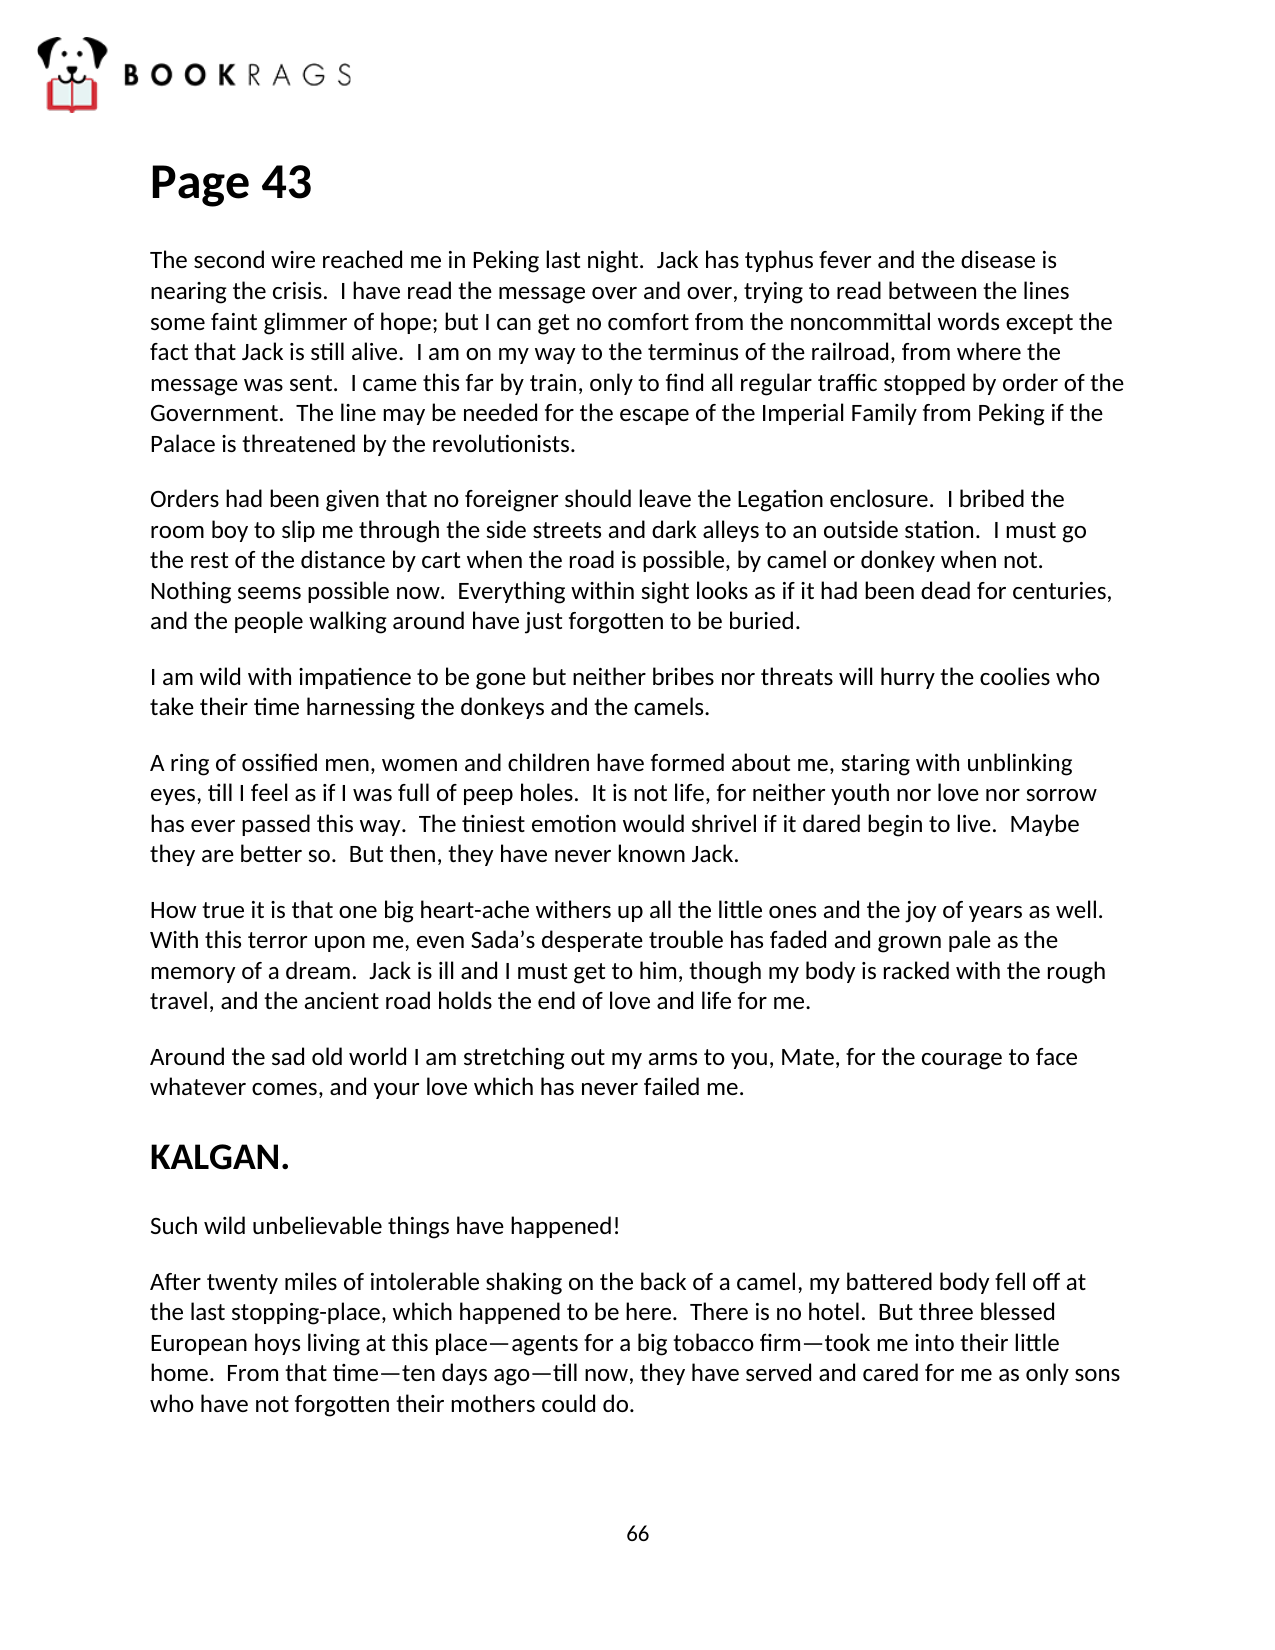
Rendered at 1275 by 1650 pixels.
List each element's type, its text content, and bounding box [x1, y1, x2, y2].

picture [37, 37, 351, 113]
text The second wire reached me in Peking last night. Jack has typhus fever and the disease is nearing the crisis. I have read the message over and over, trying to read between the lines some faint glimmer of hope; but I can get no comfort from the noncommittal words except the fact that Jack is still alive. I am on my way to the terminus of the railroad, from where the message was sent. I came this far by train, only to find all regular traffic stopped by order of the Government. The line may be needed for the escape of the Imperial Family from Peking if the Palace is threatened by the revolutionists. [150, 244, 1125, 458]
text After twenty miles of intolerable shaking on the back of a camel, my battered body fell off at the last stopping-place, which happened to be here. There is no hotel. But three blessed European hoys living at this place—­agents for a big tobacco firm—­took me into their little home. From that time—­ten days ago—­till now, they have served and cared for me as only sons who have not forgotten their mothers could do. [150, 1266, 1125, 1418]
text Orders had been given that no foreigner should leave the Legation enclosure. I bribed the room boy to slip me through the side streets and dark alleys to an outside station. I must go the rest of the distance by cart when the road is possible, by camel or donkey when not. Nothing seems possible now. Everything within sight looks as if it had been dead for centuries, and the people walking around have just forgotten to be buried. [150, 483, 1125, 636]
text Around the sad old world I am stretching out my arms to you, Mate, for the courage to face whatever comes, and your love which has never failed me. [150, 1041, 1125, 1102]
text Page 43 [150, 150, 1125, 211]
text How true it is that one big heart-ache withers up all the little ones and the joy of years as well. With this terror upon me, even Sada’s desperate trouble has faded and grown pale as the memory of a dream. Jack is ill and I must get to him, though my body is racked with the rough travel, and the ancient road holds the end of love and life for me. [150, 894, 1125, 1016]
text A ring of ossified men, women and children have formed about me, staring with unblinking eyes, till I feel as if I was full of peep holes. It is not life, for neither youth nor love nor sorrow has ever passed this way. The tiniest emotion would shrivel if it dared begin to live. Maybe they are better so. But then, they have never known Jack. [150, 747, 1125, 869]
text KALGAN. [150, 1133, 1125, 1179]
text Such wild unbelievable things have happened! [150, 1210, 1125, 1241]
text I am wild with impatience to be gone but neither bribes nor threats will hurry the coolies who take their time harnessing the donkeys and the camels. [150, 661, 1125, 722]
